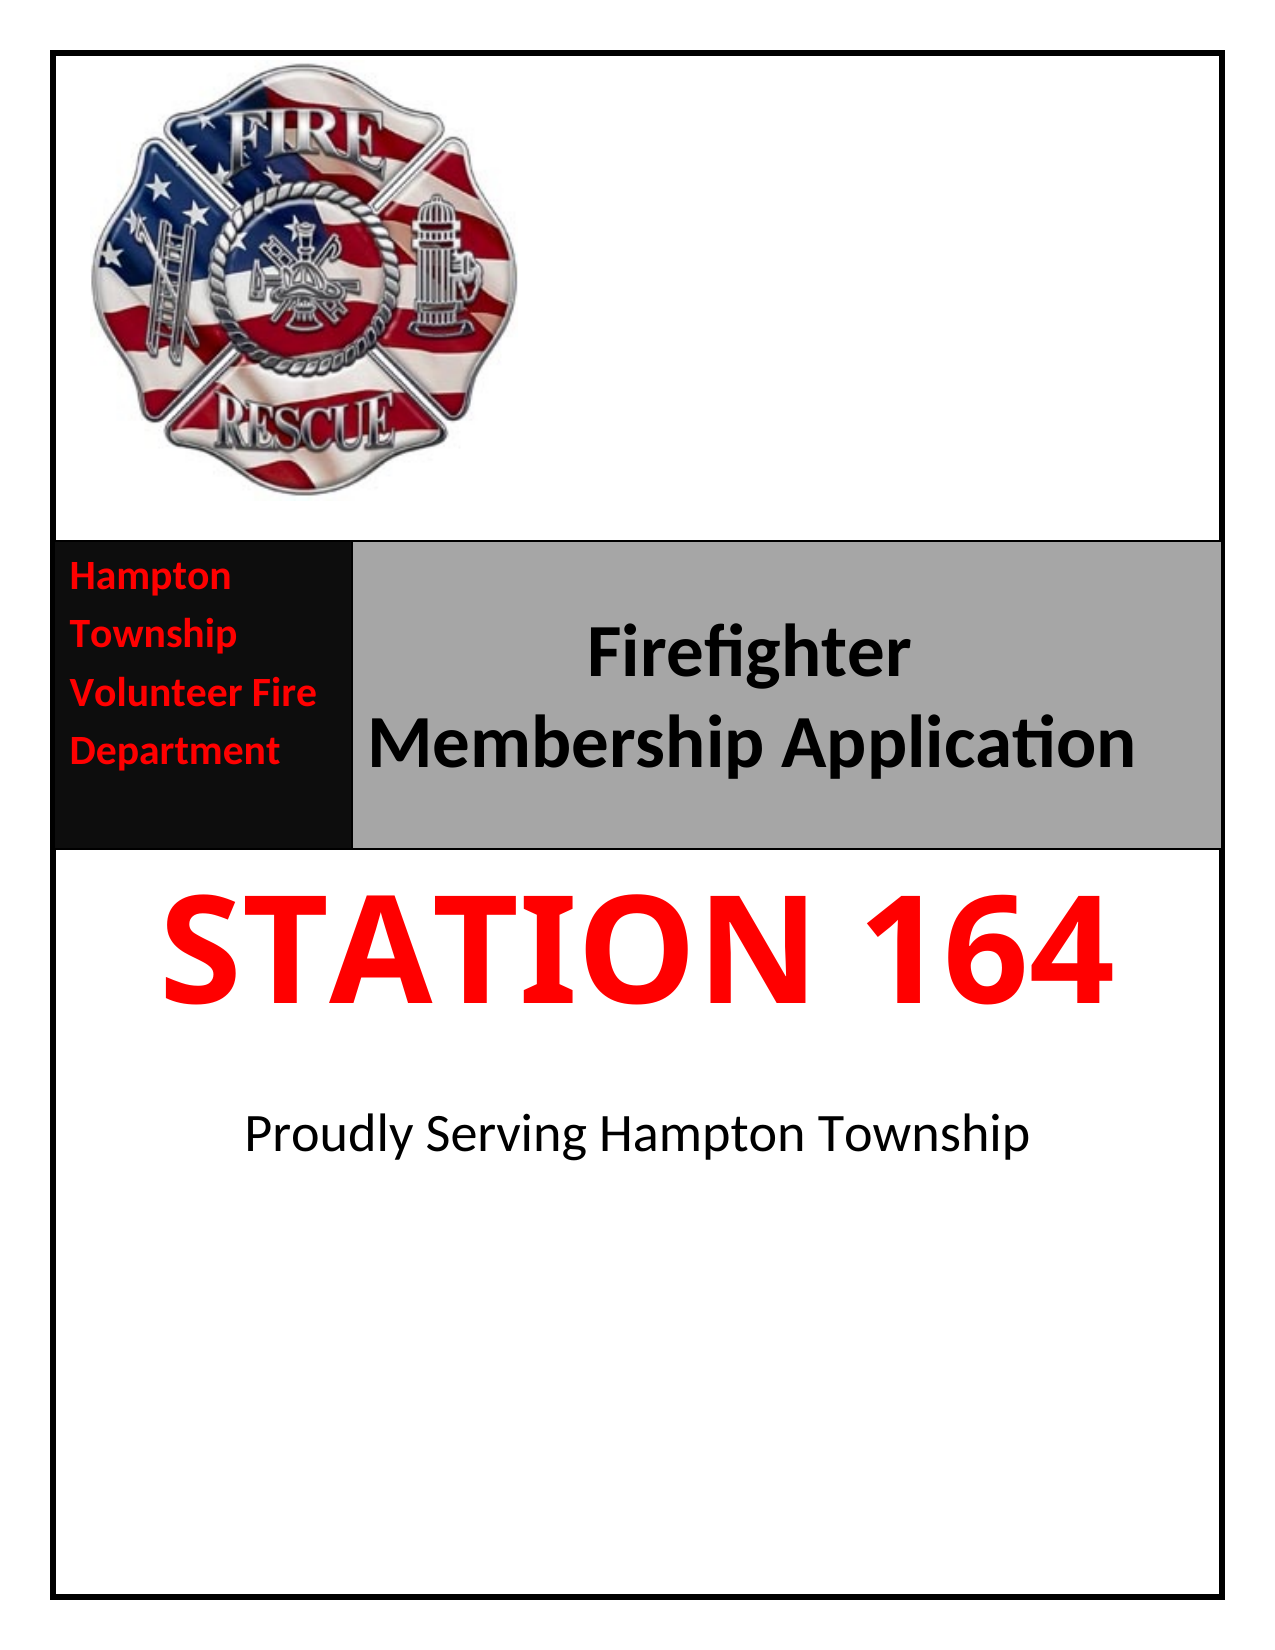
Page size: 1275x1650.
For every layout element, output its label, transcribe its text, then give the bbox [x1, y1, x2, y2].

text STation 164 [90, 850, 1185, 1047]
picture [90, 60, 519, 501]
text Proudly Serving Hampton Township [90, 1098, 1185, 1164]
